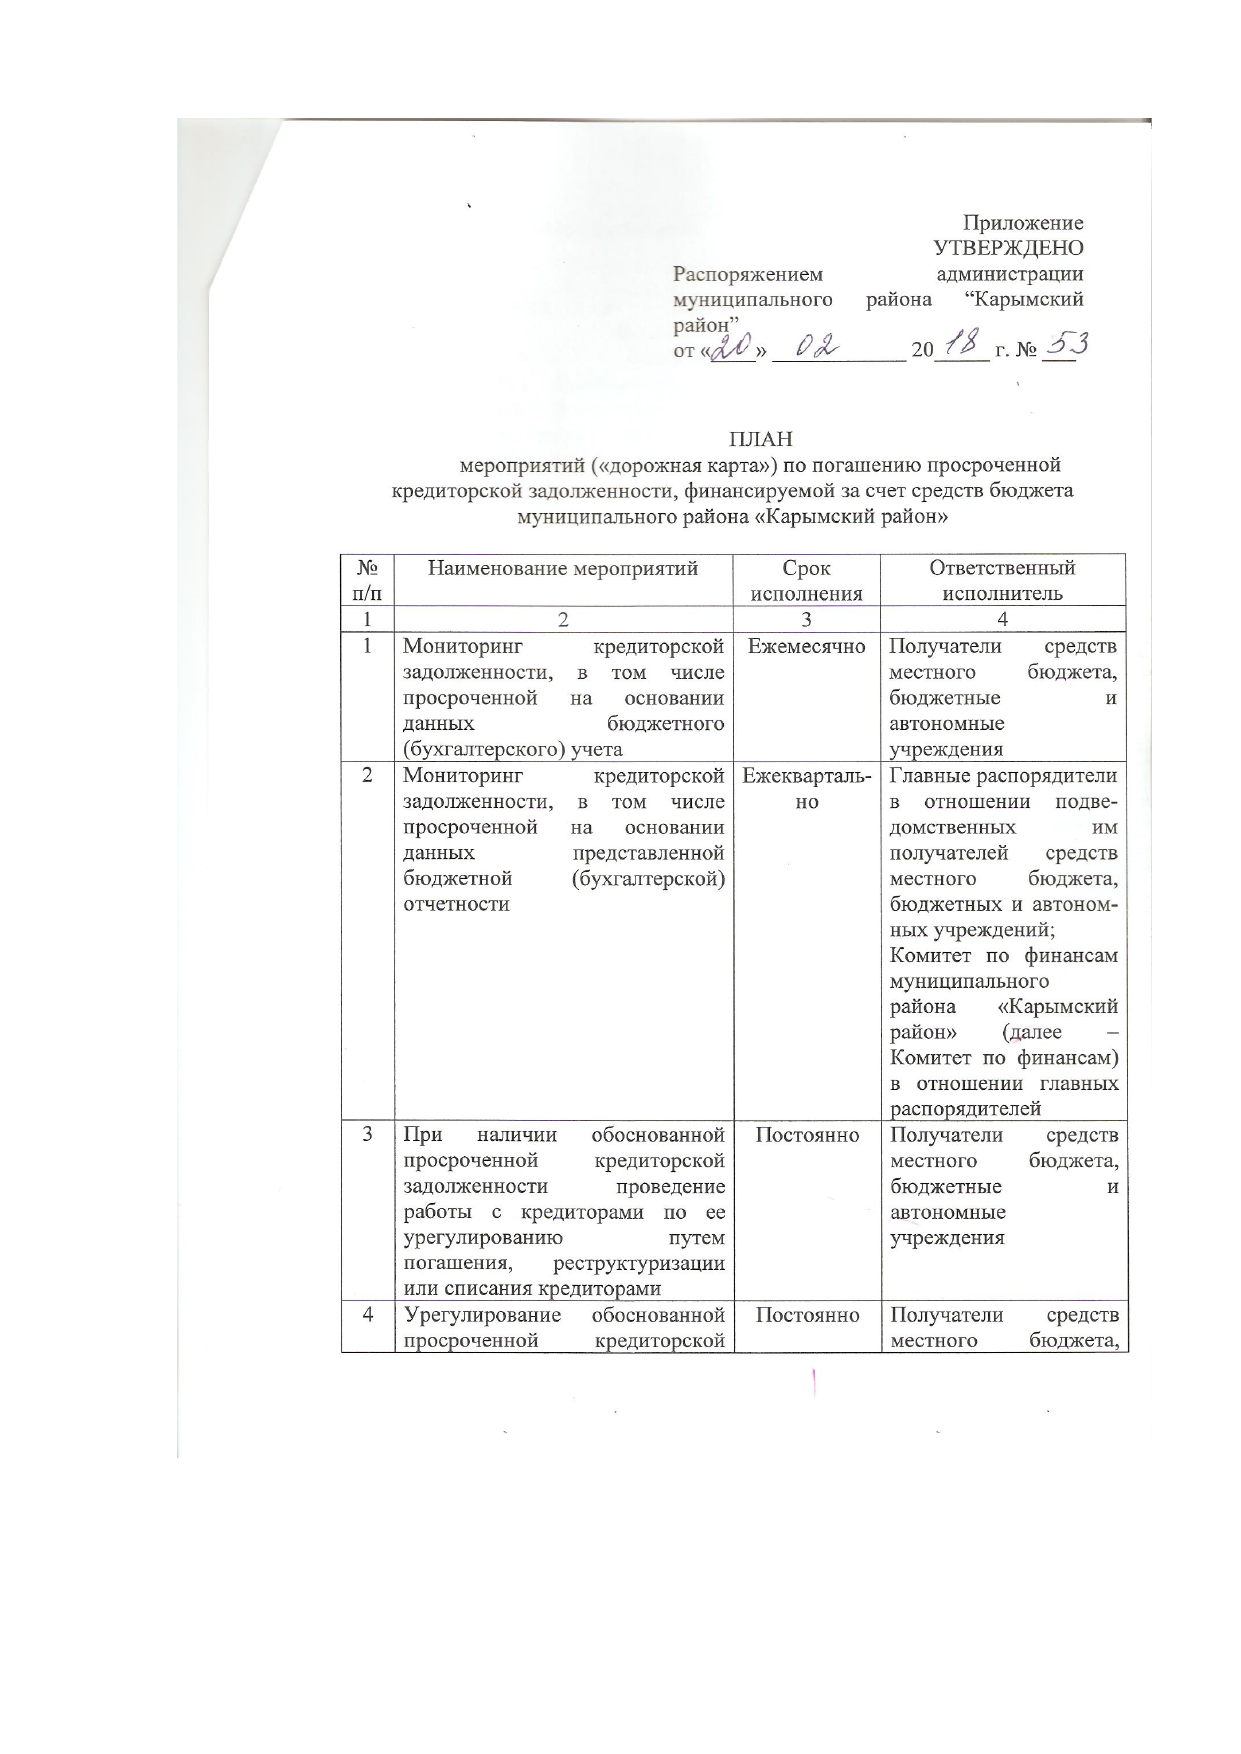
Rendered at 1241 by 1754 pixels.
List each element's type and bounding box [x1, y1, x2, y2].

picture [177, 118, 1152, 1458]
